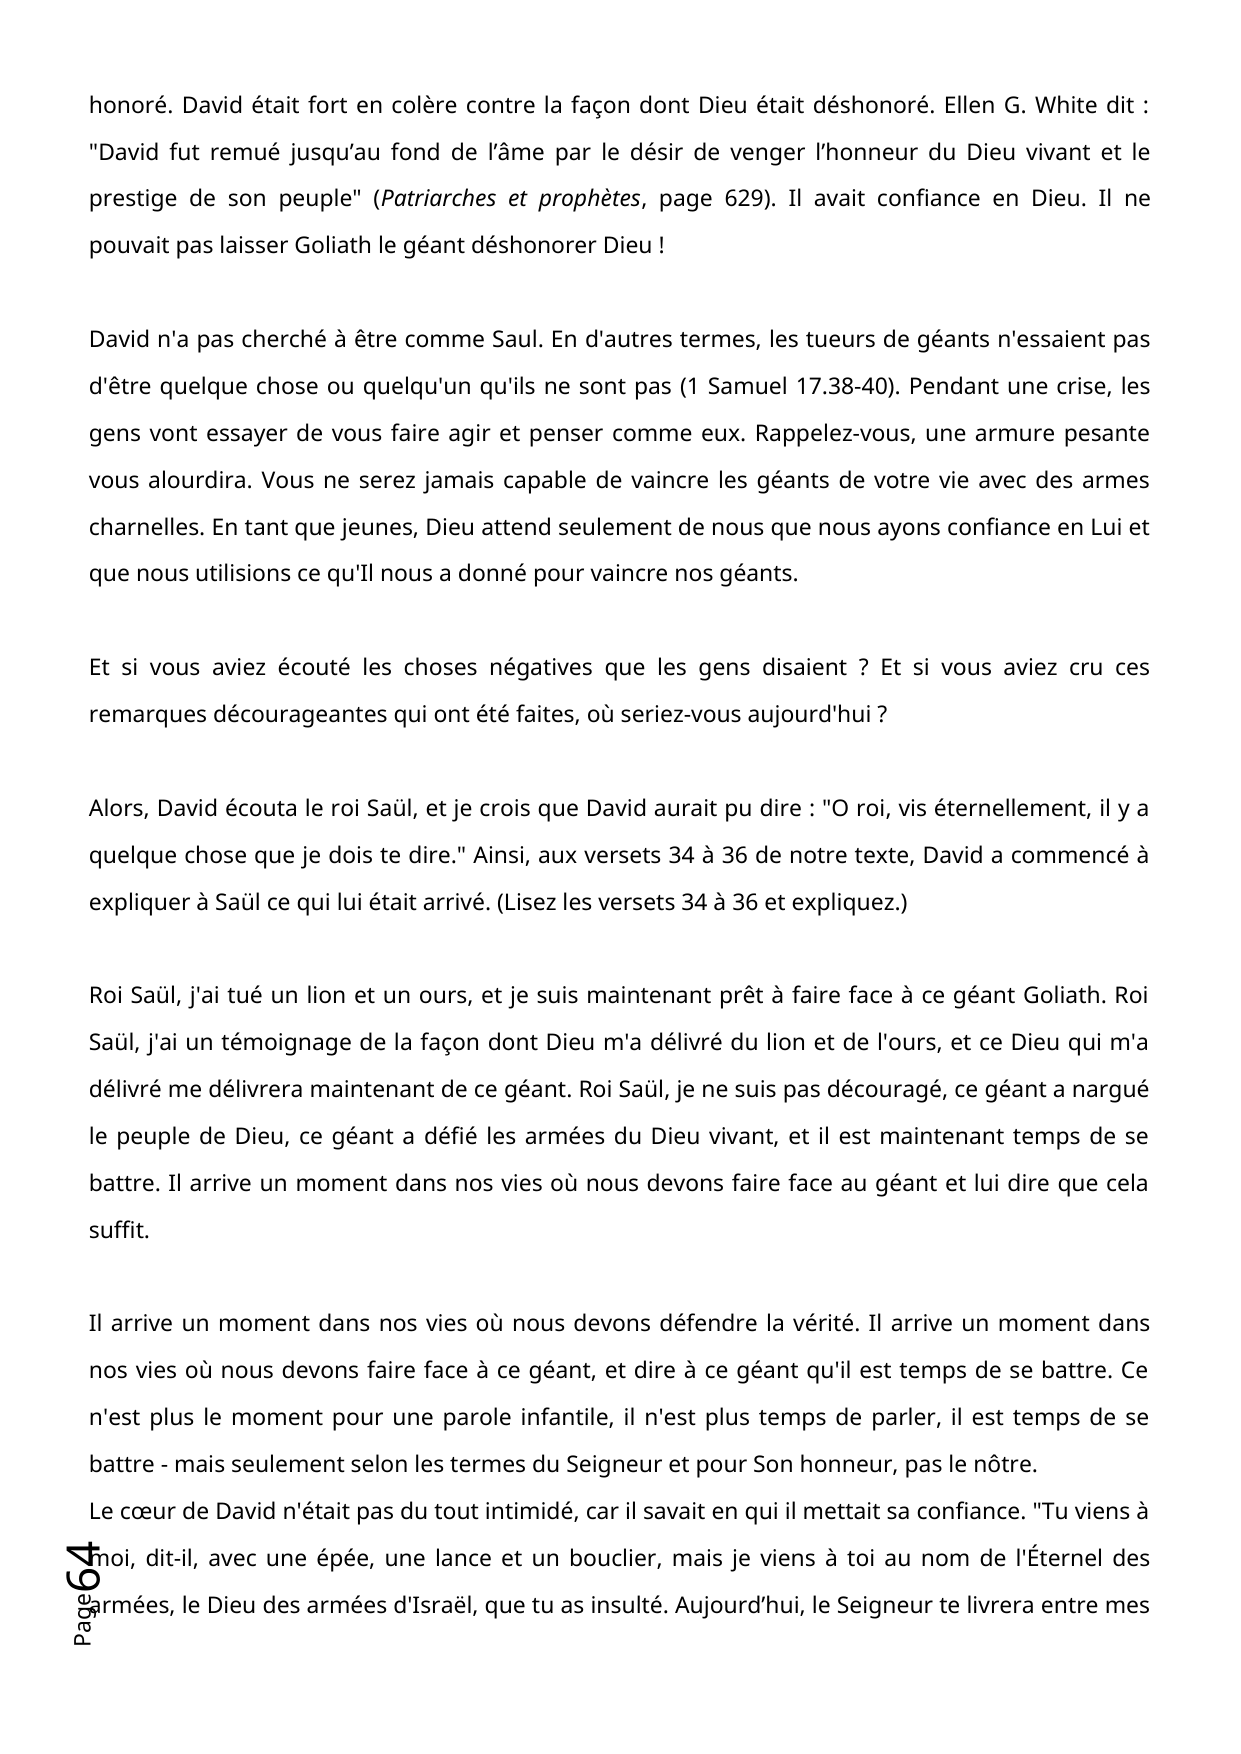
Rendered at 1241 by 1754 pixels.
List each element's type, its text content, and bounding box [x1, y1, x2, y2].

text David n'a pas cherché à être comme Saul. En d'autres termes, les tueurs de géants n'essaient pas d'être quelque chose ou quelqu'un qu'ils ne sont pas (1 Samuel 17.38-40). Pendant une crise, les gens vont essayer de vous faire agir et penser comme eux. Rappelez-vous, une armure pesante vous alourdira. Vous ne serez jamais capable de vaincre les géants de votre vie avec des armes charnelles. En tant que jeunes, Dieu attend seulement de nous que nous ayons confiance en Lui et que nous utilisions ce qu'Il nous a donné pour vaincre nos géants. [89, 323, 1152, 589]
text Roi Saül, j'ai tué un lion et un ours, et je suis maintenant prêt à faire face à ce géant Goliath. Roi Saül, j'ai un témoignage de la façon dont Dieu m'a délivré du lion et de l'ours, et ce Dieu qui m'a délivré me délivrera maintenant de ce géant. Roi Saül, je ne suis pas découragé, ce géant a nargué le peuple de Dieu, ce géant a défié les armées du Dieu vivant, et il est maintenant temps de se battre. Il arrive un moment dans nos vies où nous devons faire face au géant et lui dire que cela suffit. [89, 979, 1152, 1245]
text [89, 89, 1152, 261]
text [89, 1495, 1152, 1620]
text Alors, David écouta le roi Saül, et je crois que David aurait pu dire : "O roi, vis éternellement, il y a quelque chose que je dois te dire." Ainsi, aux versets 34 à 36 de notre texte, David a commencé à expliquer à Saül ce qui lui était arrivé. (Lisez les versets 34 à 36 et expliquez.) [89, 792, 1152, 917]
text Il arrive un moment dans nos vies où nous devons défendre la vérité. Il arrive un moment dans nos vies où nous devons faire face à ce géant, et dire à ce géant qu'il est temps de se battre. Ce n'est plus le moment pour une parole infantile, il n'est plus temps de parler, il est temps de se battre - mais seulement selon les termes du Seigneur et pour Son honneur, pas le nôtre. [89, 1307, 1152, 1479]
text Et si vous aviez écouté les choses négatives que les gens disaient ? Et si vous aviez cru ces remarques décourageantes qui ont été faites, où seriez-vous aujourd'hui ? [89, 651, 1152, 729]
